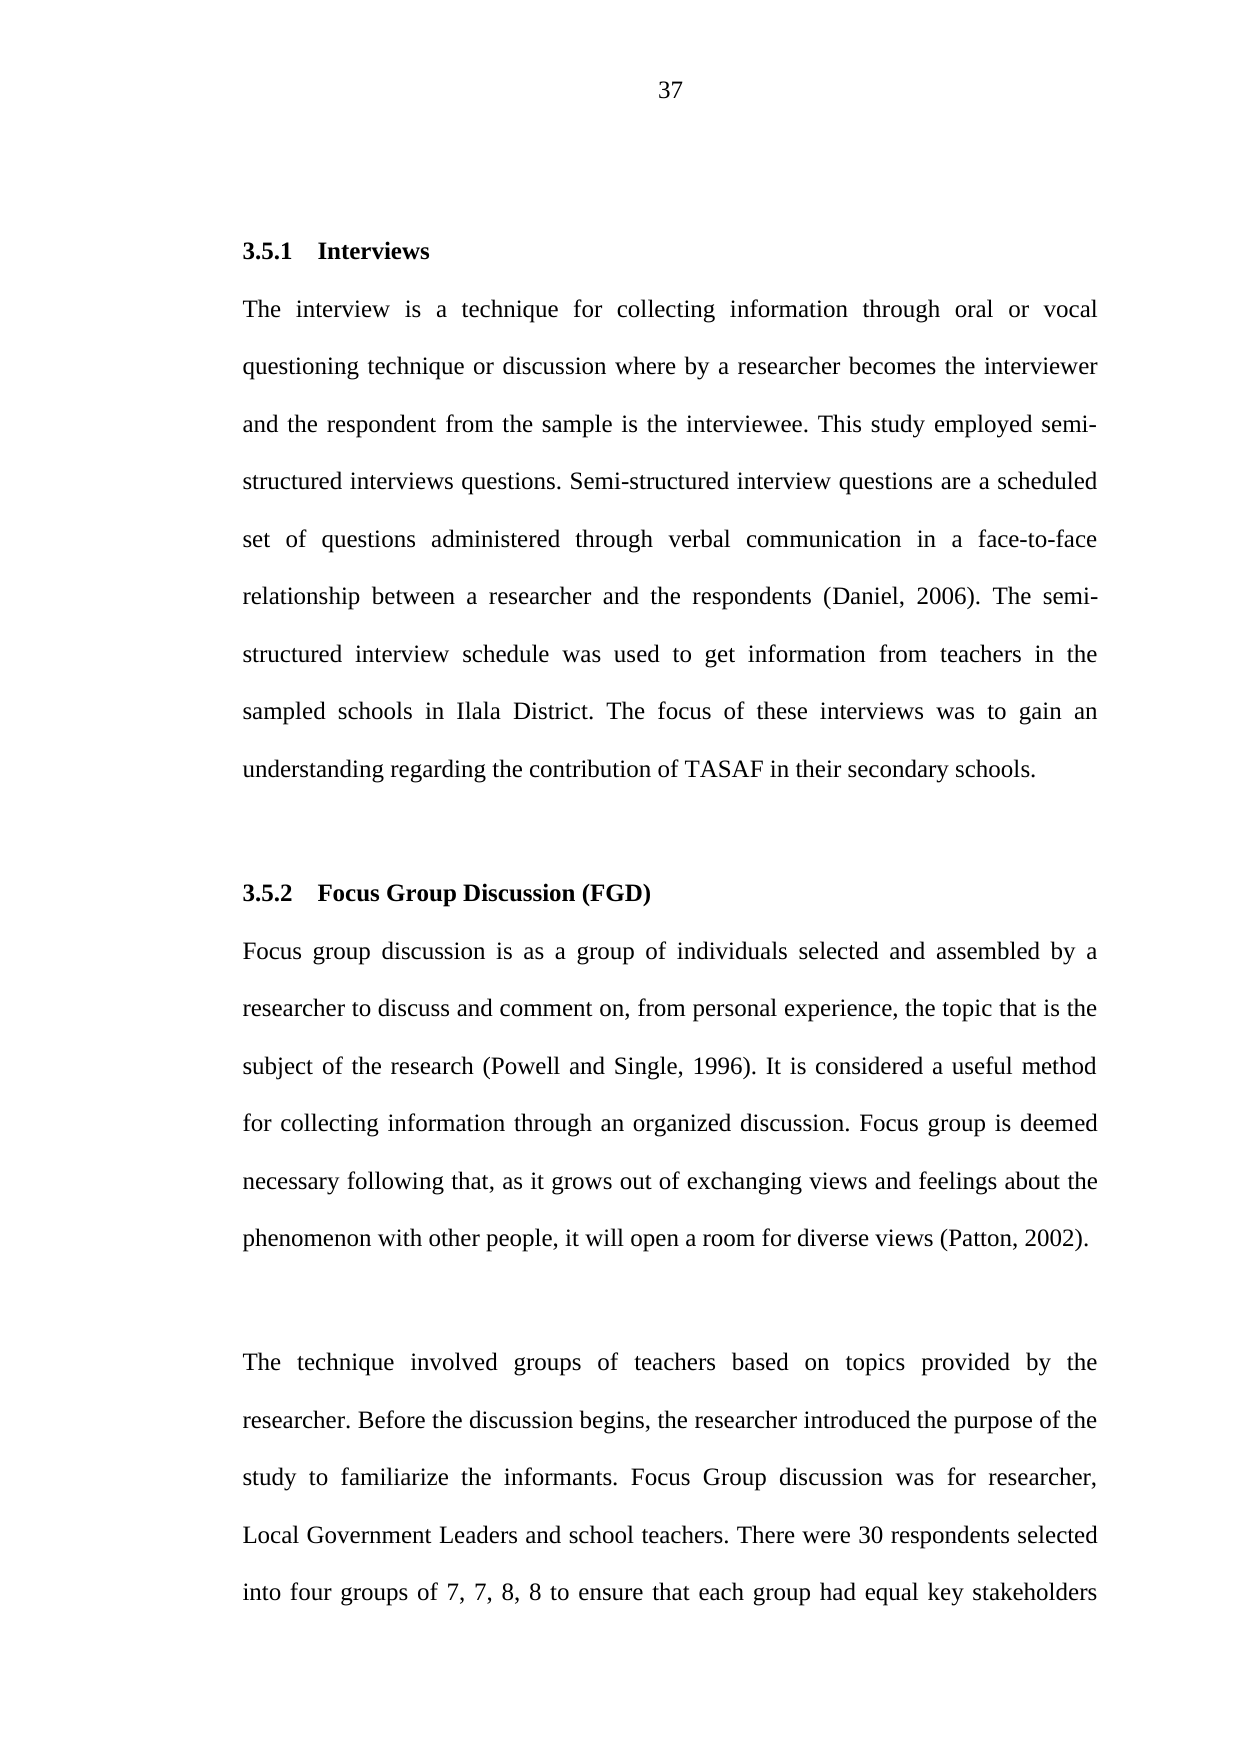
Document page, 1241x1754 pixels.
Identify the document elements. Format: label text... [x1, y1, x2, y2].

text Focus group discussion is as a group of individuals selected and assembled by a researcher to discuss and comment on, from personal experience, the topic that is the subject of the research (Powell and Single, 1996). It is considered a useful method for collecting information through an organized discussion. Focus group is deemed necessary following that, as it grows out of exchanging views and feelings about the phenomenon with other people, it will open a room for diverse views (Patton, 2002). [242, 936, 1098, 1252]
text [242, 1347, 1098, 1606]
text The interview is a technique for collecting information through oral or vocal questioning technique or discussion where by a researcher becomes the interviewer and the respondent from the sample is the interviewee. This study employed semi-structured interviews questions. Semi-structured interview questions are a scheduled set of questions administered through verbal communication in a face-to-face relationship between a researcher and the respondents (Daniel, 2006). The semi-structured interview schedule was used to get information from teachers in the sampled schools in Ilala District. The focus of these interviews was to gain an understanding regarding the contribution of TASAF in their secondary schools. [242, 294, 1098, 782]
subtitle 3.5.1 Interviews [242, 236, 1098, 265]
subtitle 3.5.2 Focus Group Discussion (FGD) [242, 878, 1098, 907]
